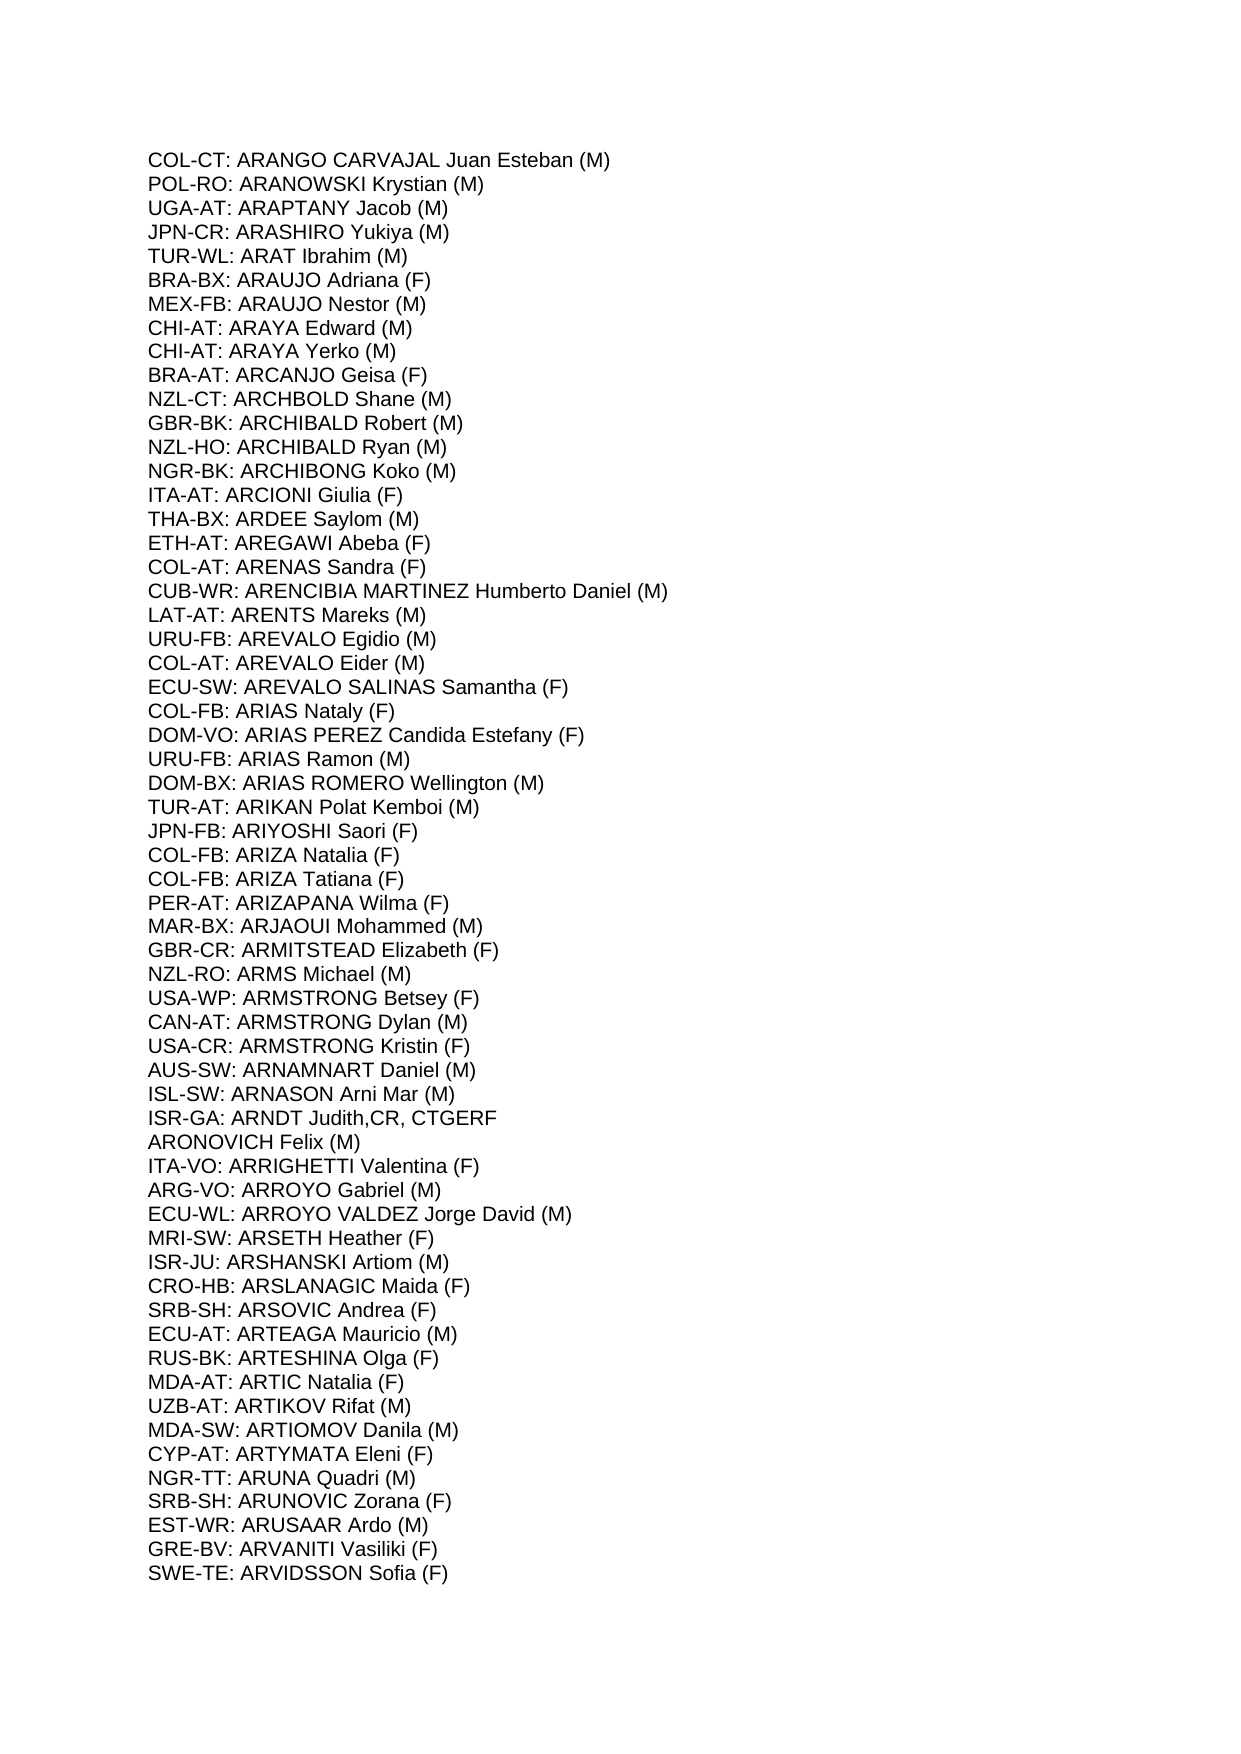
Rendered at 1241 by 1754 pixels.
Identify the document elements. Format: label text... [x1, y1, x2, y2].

text CHI-AT: ARAYA Edward (M) [148, 315, 1093, 339]
text BRA-AT: ARCANJO Geisa (F) [148, 363, 1093, 387]
text LAT-AT: ARENTS Mareks (M) [148, 603, 1093, 627]
text NZL-RO: ARMS Michael (M) [148, 962, 1093, 986]
text COL-FB: ARIAS Nataly (F) [148, 699, 1093, 723]
text NGR-TT: ARUNA Quadri (M) [148, 1465, 1093, 1489]
text COL-CT: ARANGO CARVAJAL Juan Esteban (M) [148, 148, 1093, 172]
text TUR-WL: ARAT Ibrahim (M) [148, 243, 1093, 267]
text MDA-SW: ARTIOMOV Danila (M) [148, 1417, 1093, 1441]
text AUS-SW: ARNAMNART Daniel (M) [148, 1058, 1093, 1082]
text UGA-AT: ARAPTANY Jacob (M) [148, 196, 1093, 219]
text TUR-AT: ARIKAN Polat Kemboi (M) [148, 794, 1093, 818]
text MDA-AT: ARTIC Natalia (F) [148, 1369, 1093, 1393]
text ARG-VO: ARROYO Gabriel (M) [148, 1178, 1093, 1202]
text COL-AT: ARENAS Sandra (F) [148, 555, 1093, 579]
text RUS-BK: ARTESHINA Olga (F) [148, 1346, 1093, 1369]
text ITA-AT: ARCIONI Giulia (F) [148, 483, 1093, 507]
text MRI-SW: ARSETH Heather (F) [148, 1226, 1093, 1250]
text URU-FB: AREVALO Egidio (M) [148, 627, 1093, 651]
text COL-FB: ARIZA Natalia (F) [148, 842, 1093, 866]
text JPN-CR: ARASHIRO Yukiya (M) [148, 219, 1093, 243]
text GRE-BV: ARVANITI Vasiliki (F) [148, 1537, 1093, 1561]
text CUB-WR: ARENCIBIA MARTINEZ Humberto Daniel (M) [148, 579, 1093, 603]
text CAN-AT: ARMSTRONG Dylan (M) [148, 1010, 1093, 1034]
text GBR-BK: ARCHIBALD Robert (M) [148, 411, 1093, 435]
text ECU-WL: ARROYO VALDEZ Jorge David (M) [148, 1202, 1093, 1226]
text UZB-AT: ARTIKOV Rifat (M) [148, 1393, 1093, 1417]
text JPN-FB: ARIYOSHI Saori (F) [148, 818, 1093, 842]
text DOM-VO: ARIAS PEREZ Candida Estefany (F) [148, 723, 1093, 747]
text POL-RO: ARANOWSKI Krystian (M) [148, 172, 1093, 196]
text GBR-CR: ARMITSTEAD Elizabeth (F) [148, 938, 1093, 962]
text PER-AT: ARIZAPANA Wilma (F) [148, 890, 1093, 914]
text NGR-BK: ARCHIBONG Koko (M) [148, 459, 1093, 483]
text NZL-CT: ARCHBOLD Shane (M) [148, 387, 1093, 411]
text SWE-TE: ARVIDSSON Sofia (F) [148, 1561, 1093, 1585]
text ITA-VO: ARRIGHETTI Valentina (F) [148, 1154, 1093, 1178]
text CYP-AT: ARTYMATA Eleni (F) [148, 1441, 1093, 1465]
text CHI-AT: ARAYA Yerko (M) [148, 339, 1093, 363]
text NZL-HO: ARCHIBALD Ryan (M) [148, 435, 1093, 459]
text MAR-BX: ARJAOUI Mohammed (M) [148, 914, 1093, 938]
text ISL-SW: ARNASON Arni Mar (M) [148, 1082, 1093, 1106]
text BRA-BX: ARAUJO Adriana (F) [148, 267, 1093, 291]
text DOM-BX: ARIAS ROMERO Wellington (M) [148, 771, 1093, 794]
text ETH-AT: AREGAWI Abeba (F) [148, 531, 1093, 555]
text THA-BX: ARDEE Saylom (M) [148, 507, 1093, 531]
text SRB-SH: ARUNOVIC Zorana (F) [148, 1489, 1093, 1513]
text COL-FB: ARIZA Tatiana (F) [148, 866, 1093, 890]
text ECU-SW: AREVALO SALINAS Samantha (F) [148, 675, 1093, 699]
text COL-AT: AREVALO Eider (M) [148, 651, 1093, 675]
text ISR-GA: ARNDT Judith,CR, CTGERF [148, 1106, 1093, 1130]
text CRO-HB: ARSLANAGIC Maida (F) [148, 1274, 1093, 1298]
text ARONOVICH Felix (M) [148, 1130, 1093, 1154]
text ISR-JU: ARSHANSKI Artiom (M) [148, 1250, 1093, 1274]
text SRB-SH: ARSOVIC Andrea (F) [148, 1298, 1093, 1322]
text MEX-FB: ARAUJO Nestor (M) [148, 291, 1093, 315]
text ECU-AT: ARTEAGA Mauricio (M) [148, 1322, 1093, 1346]
text USA-CR: ARMSTRONG Kristin (F) [148, 1034, 1093, 1058]
text EST-WR: ARUSAAR Ardo (M) [148, 1513, 1093, 1537]
text URU-FB: ARIAS Ramon (M) [148, 747, 1093, 771]
text USA-WP: ARMSTRONG Betsey (F) [148, 986, 1093, 1010]
